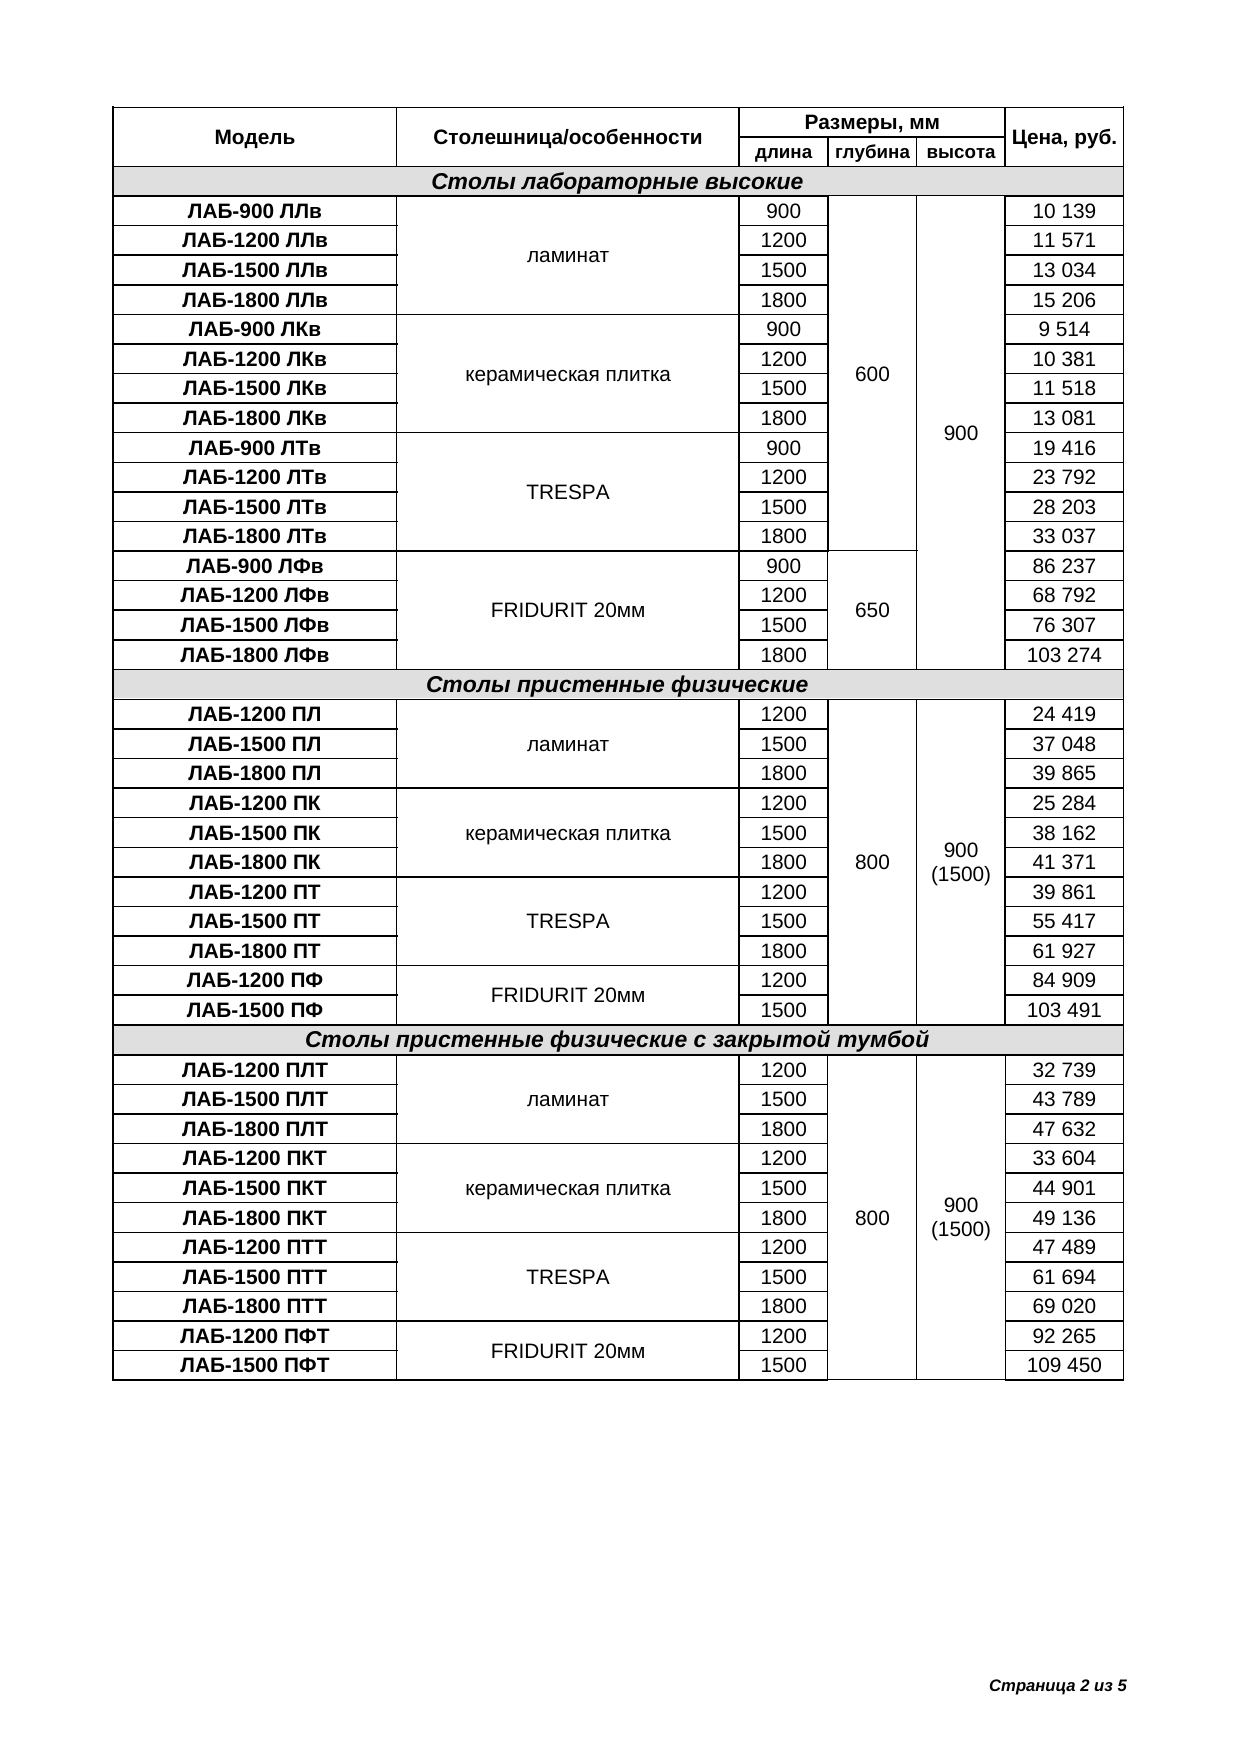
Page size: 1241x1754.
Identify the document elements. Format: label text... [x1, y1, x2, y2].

table_cell 43 789 [1006, 1085, 1123, 1113]
table_cell 11 518 [1006, 374, 1123, 402]
table_cell 19 416 [1006, 433, 1123, 461]
table_cell 10 381 [1006, 345, 1123, 373]
table_cell ЛАБ-1800 ЛЛв [114, 286, 396, 313]
table_cell 1500 [740, 1263, 827, 1291]
table_cell 25 284 [1006, 789, 1123, 817]
table_cell ЛАБ-1800 ЛКв [114, 404, 396, 432]
table_cell 61 694 [1006, 1263, 1123, 1291]
table_cell ЛАБ-900 ЛКв [114, 315, 396, 343]
table_cell керамическая плитка [397, 315, 738, 432]
table_cell 103 274 [1006, 641, 1123, 668]
table_cell 33 604 [1006, 1144, 1123, 1172]
table_cell 61 927 [1006, 937, 1123, 965]
table_cell 109 450 [1006, 1351, 1123, 1379]
table_cell Столы пристенные физические [114, 670, 1123, 698]
table_cell 1200 [740, 700, 827, 728]
table_cell 1500 [740, 374, 827, 402]
table_cell 1500 [740, 1085, 827, 1113]
table_cell FRIDURIT 20мм [397, 966, 738, 1024]
table_cell 1200 [740, 966, 827, 994]
table_cell 15 206 [1006, 286, 1123, 313]
table_cell 9 514 [1006, 315, 1123, 343]
table_cell 38 162 [1006, 818, 1123, 846]
table_cell ЛАБ-1800 ЛФв [114, 641, 396, 668]
table_cell 1200 [740, 1233, 827, 1261]
table_cell 1500 [740, 611, 827, 639]
table_cell ЛАБ-1500 ПФТ [114, 1351, 396, 1379]
table_cell 68 792 [1006, 581, 1123, 609]
table_cell 41 371 [1006, 848, 1123, 876]
table_cell 1800 [740, 1203, 827, 1231]
table_cell 1800 [740, 404, 827, 432]
table_cell 24 419 [1006, 700, 1123, 728]
table_cell FRIDURIT 20мм [397, 552, 738, 668]
table_cell ЛАБ-1500 ПЛ [114, 730, 396, 758]
table_cell ламинат [397, 197, 738, 313]
table_cell 1800 [740, 759, 827, 787]
table_cell ЛАБ-900 ЛЛв [114, 197, 396, 225]
table_cell 1500 [740, 907, 827, 935]
table_cell 900 (1500) [917, 1056, 1005, 1379]
table_cell 900 (1500) [917, 700, 1004, 1024]
table_cell ЛАБ-900 ЛТв [114, 433, 396, 461]
table_header Столешница/особенности [397, 108, 738, 166]
table_cell ЛАБ-1200 ПКТ [114, 1144, 396, 1172]
table_cell 103 491 [1006, 996, 1123, 1024]
table_cell ЛАБ-1200 ПЛ [114, 700, 396, 728]
table_cell 84 909 [1006, 966, 1123, 994]
table_cell 900 [917, 196, 1004, 668]
table_cell 1500 [740, 493, 827, 521]
table_header Цена, руб. [1006, 108, 1123, 166]
table_cell 1500 [740, 1351, 827, 1379]
table_cell 1800 [740, 1115, 827, 1143]
table_cell 900 [740, 315, 827, 343]
table_cell TRESPA [397, 1233, 738, 1320]
table_cell 1800 [740, 641, 827, 668]
table_cell 86 237 [1006, 552, 1123, 580]
table_cell 1200 [740, 463, 827, 491]
table_cell ЛАБ-1800 ПТТ [114, 1292, 396, 1320]
table_cell 900 [740, 433, 827, 461]
table_cell 92 265 [1006, 1322, 1123, 1350]
table_cell 1800 [740, 286, 827, 313]
table_cell 1500 [740, 996, 827, 1024]
table_cell ЛАБ-1200 ЛЛв [114, 226, 396, 254]
table_cell 10 139 [1006, 197, 1123, 225]
table_cell высота [917, 138, 1004, 166]
table_cell 37 048 [1006, 730, 1123, 758]
table_cell TRESPA [397, 878, 738, 965]
table_cell 69 020 [1006, 1292, 1123, 1320]
table_cell 1200 [740, 789, 827, 817]
table_cell 44 901 [1006, 1174, 1123, 1202]
table_cell 1500 [740, 256, 827, 284]
table_cell 47 632 [1006, 1115, 1123, 1143]
table_cell 23 792 [1006, 463, 1123, 491]
table_cell ЛАБ-1500 ПЛТ [114, 1085, 396, 1113]
table_cell керамическая плитка [397, 1144, 738, 1231]
table_cell 47 489 [1006, 1233, 1123, 1261]
table_cell ЛАБ-900 ЛФв [114, 552, 396, 580]
table_cell 1200 [740, 345, 827, 373]
table_cell ЛАБ-1200 ПК [114, 789, 396, 817]
table_cell ЛАБ-1200 ПФ [114, 966, 396, 994]
table_cell 1200 [740, 1144, 827, 1172]
table_cell 800 [829, 700, 916, 1024]
table_cell ЛАБ-1500 ЛКв [114, 374, 396, 402]
table_cell ЛАБ-1500 ЛЛв [114, 256, 396, 284]
table_cell 600 [829, 196, 916, 550]
table_cell ЛАБ-1200 ЛФв [114, 581, 396, 609]
table_cell 1200 [740, 1322, 827, 1350]
table_cell 13 034 [1006, 256, 1123, 284]
table_cell ламинат [397, 700, 738, 787]
table_cell ЛАБ-1200 ПТ [114, 878, 396, 906]
table_cell ЛАБ-1200 ЛТв [114, 463, 396, 491]
table_cell ЛАБ-1500 ПФ [114, 996, 396, 1024]
table_cell ламинат [397, 1056, 738, 1143]
table_header Размеры, мм [740, 108, 1004, 136]
table_cell Столы пристенные физические с закрытой тумбой [114, 1026, 1123, 1054]
table_cell 1800 [740, 848, 827, 876]
table_cell FRIDURIT 20мм [397, 1322, 738, 1379]
table_cell 49 136 [1006, 1203, 1123, 1231]
table_cell глубина [829, 138, 916, 166]
table_cell ЛАБ-1200 ПЛТ [114, 1056, 396, 1083]
table_cell ЛАБ-1500 ЛТв [114, 493, 396, 521]
table_cell 1800 [740, 522, 827, 550]
table_cell 76 307 [1006, 611, 1123, 639]
table_cell ЛАБ-1800 ПЛ [114, 759, 396, 787]
table_cell 13 081 [1006, 404, 1123, 432]
table_cell 1200 [740, 878, 827, 906]
table_cell TRESPA [397, 433, 738, 550]
table_cell ЛАБ-1200 ЛКв [114, 345, 396, 373]
table_cell 1200 [740, 581, 827, 609]
table_cell 28 203 [1006, 493, 1123, 521]
table_cell ЛАБ-1500 ПТТ [114, 1263, 396, 1291]
table_cell 650 [828, 551, 916, 668]
table_cell длина [740, 138, 827, 166]
table_cell ЛАБ-1500 ЛФв [114, 611, 396, 639]
table_cell 1500 [740, 818, 827, 846]
table_cell 1500 [740, 1174, 827, 1202]
table_cell ЛАБ-1800 ПК [114, 848, 396, 876]
table_cell 39 865 [1006, 759, 1123, 787]
table_cell 900 [740, 552, 827, 580]
table_cell ЛАБ-1800 ЛТв [114, 522, 396, 550]
table_cell ЛАБ-1800 ПТ [114, 937, 396, 965]
table_cell 1200 [740, 226, 827, 254]
table_cell 55 417 [1006, 907, 1123, 935]
table_cell ЛАБ-1200 ПТТ [114, 1233, 396, 1261]
table_cell 39 861 [1006, 878, 1123, 906]
table_cell ЛАБ-1500 ПКТ [114, 1174, 396, 1202]
table_cell Столы лабораторные высокие [114, 167, 1123, 195]
table_cell ЛАБ-1800 ПЛТ [114, 1115, 396, 1143]
table_cell ЛАБ-1800 ПКТ [114, 1203, 396, 1231]
table_cell 1500 [740, 730, 827, 758]
table_cell ЛАБ-1500 ПК [114, 818, 396, 846]
table_cell 900 [740, 197, 827, 225]
table_cell 33 037 [1006, 522, 1123, 550]
table_cell 800 [828, 1056, 916, 1379]
table_cell ЛАБ-1200 ПФТ [114, 1322, 396, 1350]
table_cell 1200 [740, 1056, 827, 1083]
table_cell 1800 [740, 1292, 827, 1320]
table_cell 32 739 [1006, 1056, 1123, 1083]
table_cell 1800 [740, 937, 827, 965]
table_cell ЛАБ-1500 ПТ [114, 907, 396, 935]
table_cell керамическая плитка [397, 789, 738, 876]
table_cell 11 571 [1006, 226, 1123, 254]
table_header Модель [114, 108, 396, 166]
